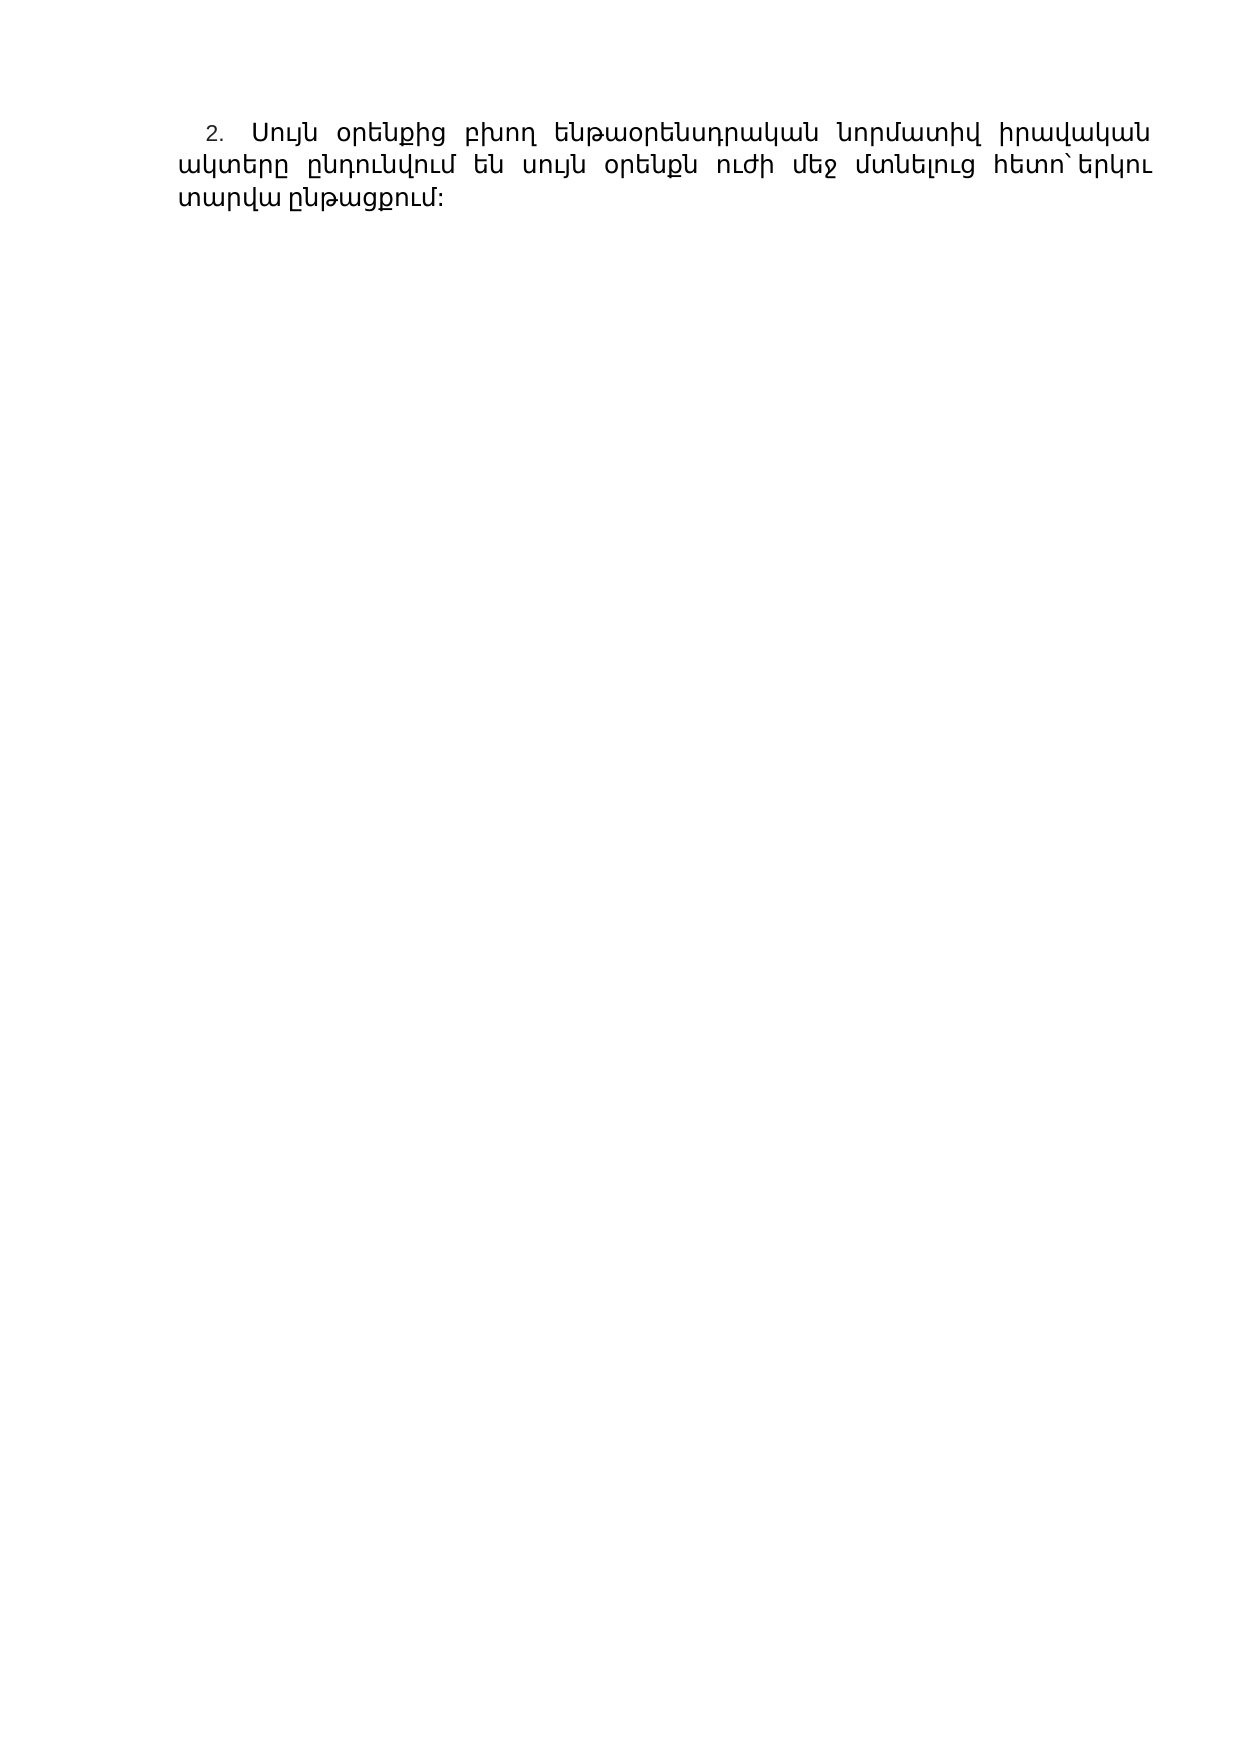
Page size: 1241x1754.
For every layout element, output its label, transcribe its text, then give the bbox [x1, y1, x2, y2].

list Սույն օրենքից բխող ենթաօրենսդրական նորմատիվ իրավական ակտերը ընդունվում են սույն օրենքն ուժի մեջ մտնելուց հետո՝ երկու տարվա ընթացքում: [177, 118, 1152, 213]
